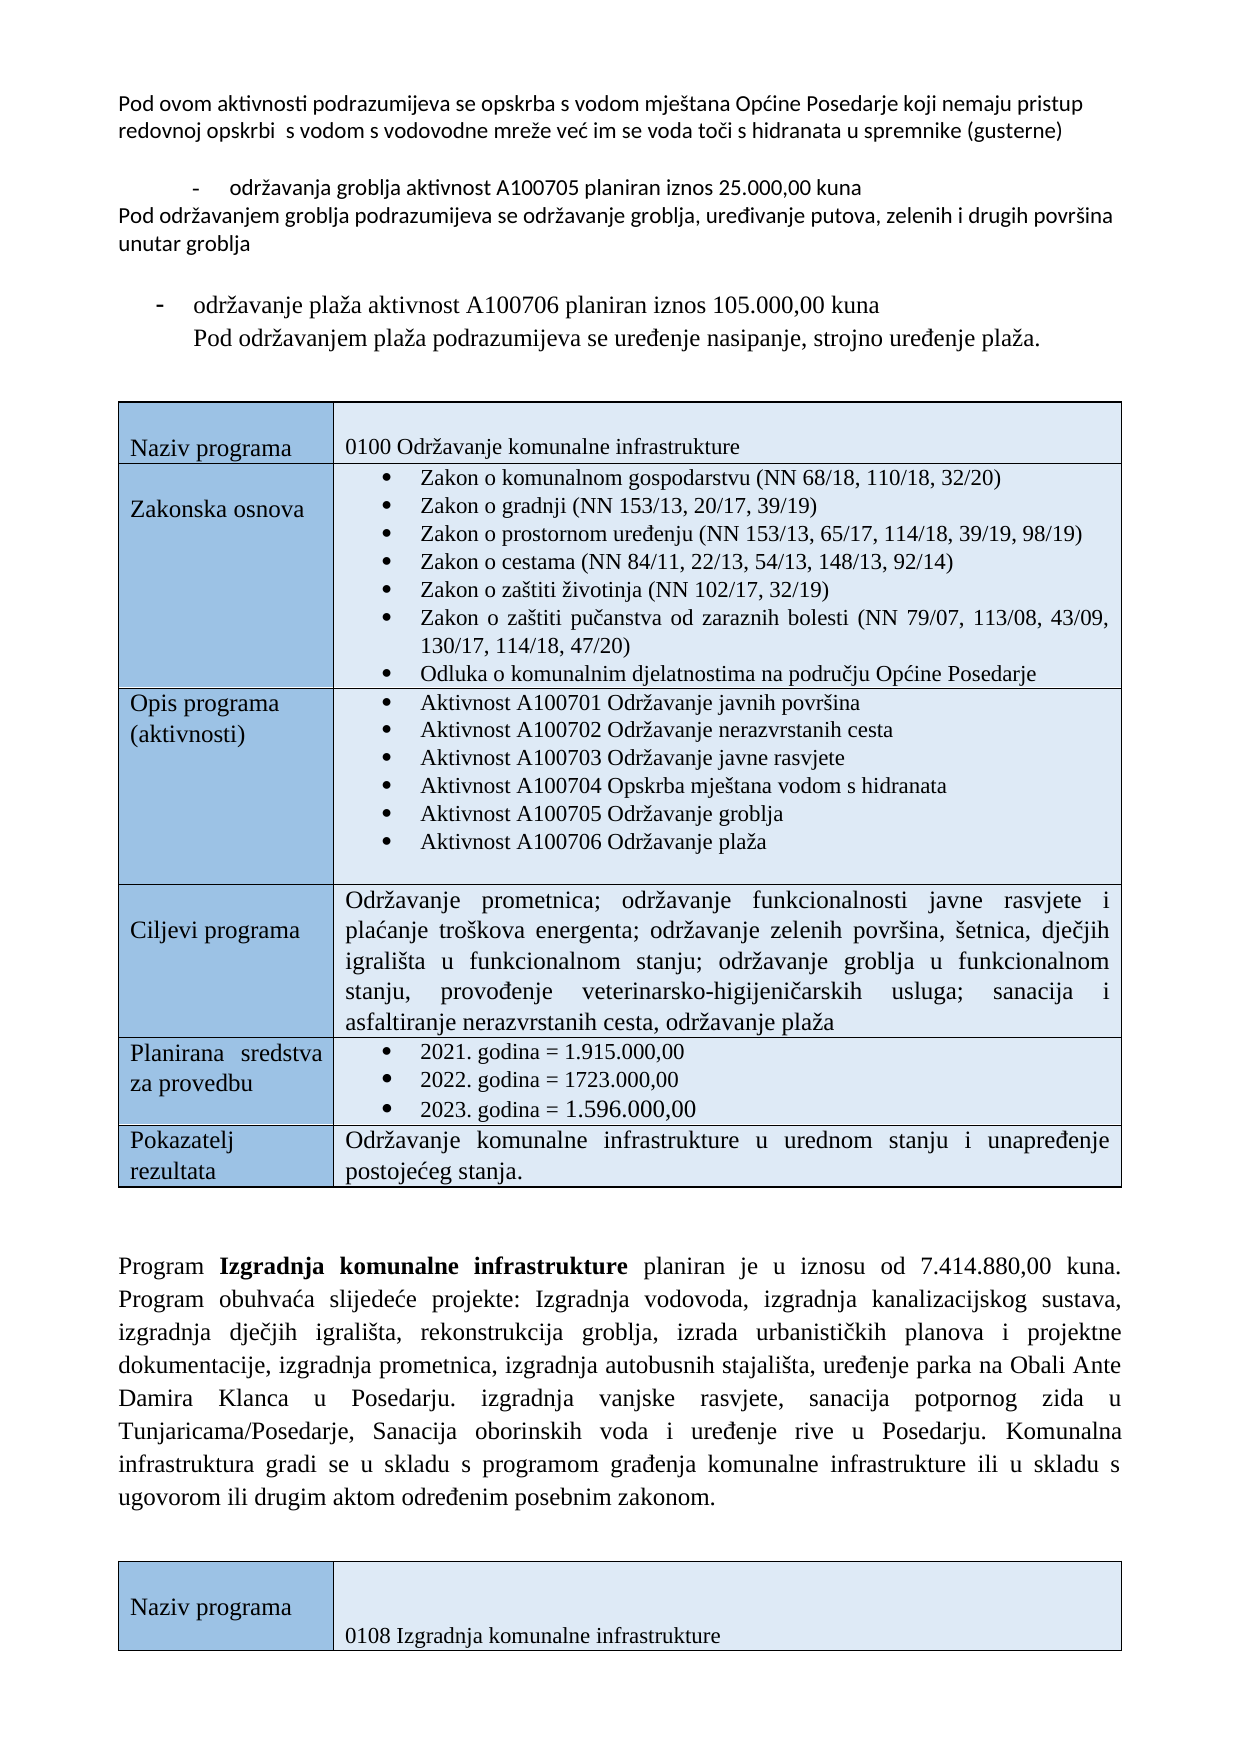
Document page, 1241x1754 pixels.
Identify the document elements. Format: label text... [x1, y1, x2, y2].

table_header Naziv programa [119, 1562, 333, 1650]
table_cell Pokazatelj rezultata [119, 1126, 333, 1186]
table_cell 2021. godina = 1.915.000,00 2022. godina = 1723.000,00 2023. godina = 1.596.000,00 [334, 1038, 1121, 1124]
list održavanje plaža aktivnost A100706 planiran iznos 105.000,00 kuna [156, 290, 1122, 318]
table_header 0108 Izgradnja komunalne infrastrukture [334, 1562, 1121, 1650]
table_cell Ciljevi programa [119, 885, 333, 1037]
list održavanja groblja aktivnost A100705 planiran iznos 25.000,00 kuna [192, 173, 1122, 201]
table_cell Planirana sredstva za provedbu [119, 1038, 333, 1124]
table_cell Održavanje prometnica; održavanje funkcionalnosti javne rasvjete i plaćanje troškova energenta; održavanje zelenih površina, šetnica, dječjih igrališta u funkcionalnom stanju; održavanje groblja u funkcionalnom stanju, provođenje veterinarsko-higijeničarskih usluga; sanacija i asfaltiranje nerazvrstanih cesta, održavanje plaža [334, 885, 1121, 1037]
table_cell Aktivnost A100701 Održavanje javnih površina Aktivnost A100702 Održavanje nerazvrstanih cesta Aktivnost A100703 Održavanje javne rasvjete Aktivnost A100704 Opskrba mještana vodom s hidranata Aktivnost A100705 Održavanje groblja Aktivnost A100706 Održavanje plaža [334, 689, 1121, 884]
table_cell Opis programa (aktivnosti) [119, 689, 333, 884]
table_header 0100 Održavanje komunalne infrastrukture [334, 403, 1121, 463]
text Pod održavanjem plaža podrazumijeva se uređenje nasipanje, strojno uređenje plaža. [193, 323, 1122, 352]
table_cell Zakonska osnova [119, 464, 333, 687]
table_cell Održavanje komunalne infrastrukture u urednom stanju i unapređenje postojećeg stanja. [334, 1126, 1121, 1186]
table_header Naziv programa [119, 403, 333, 463]
table_cell Zakon o komunalnom gospodarstvu (NN 68/18, 110/18, 32/20) Zakon o gradnji (NN 153/13, 20/17, 39/19) Zakon o prostornom uređenju (NN 153/13, 65/17, 114/18, 39/19, 98/19) Zakon o cestama (NN 84/11, 22/13, 54/13, 148/13, 92/14) Zakon o zaštiti životinja (NN 102/17, 32/19) Zakon o zaštiti pučanstva od zaraznih bolesti (NN 79/07, 113/08, 43/09, 130/17, 114/18, 47/20) Odluka o komunalnim djelatnostima na području Općine Posedarje [334, 464, 1121, 687]
text Pod ovom aktivnosti podrazumijeva se opskrba s vodom mještana Općine Posedarje koji nemaju pristup redovnoj opskrbi s vodom s vodovodne mreže već im se voda toči s hidranata u spremnike (gusterne) [118, 89, 1122, 145]
text Pod održavanjem groblja podrazumijeva se održavanje groblja, uređivanje putova, zelenih i drugih površina unutar groblja [118, 201, 1122, 257]
text Program Izgradnja komunalne infrastrukture planiran je u iznosu od 7.414.880,00 kuna. Program obuhvaća slijedeće projekte: Izgradnja vodovoda, izgradnja kanalizacijskog sustava, izgradnja dječjih igrališta, rekonstrukcija groblja, izrada urbanističkih planova i projektne dokumentacije, izgradnja prometnica, izgradnja autobusnih stajališta, uređenje parka na Obali Ante Damira Klanca u Posedarju. izgradnja vanjske rasvjete, sanacija potpornog zida u Tunjaricama/Posedarje, Sanacija oborinskih voda i uređenje rive u Posedarju. Komunalna infrastruktura gradi se u skladu s programom građenja komunalne infrastrukture ili u skladu s ugovorom ili drugim aktom određenim posebnim zakonom. [118, 1251, 1122, 1511]
